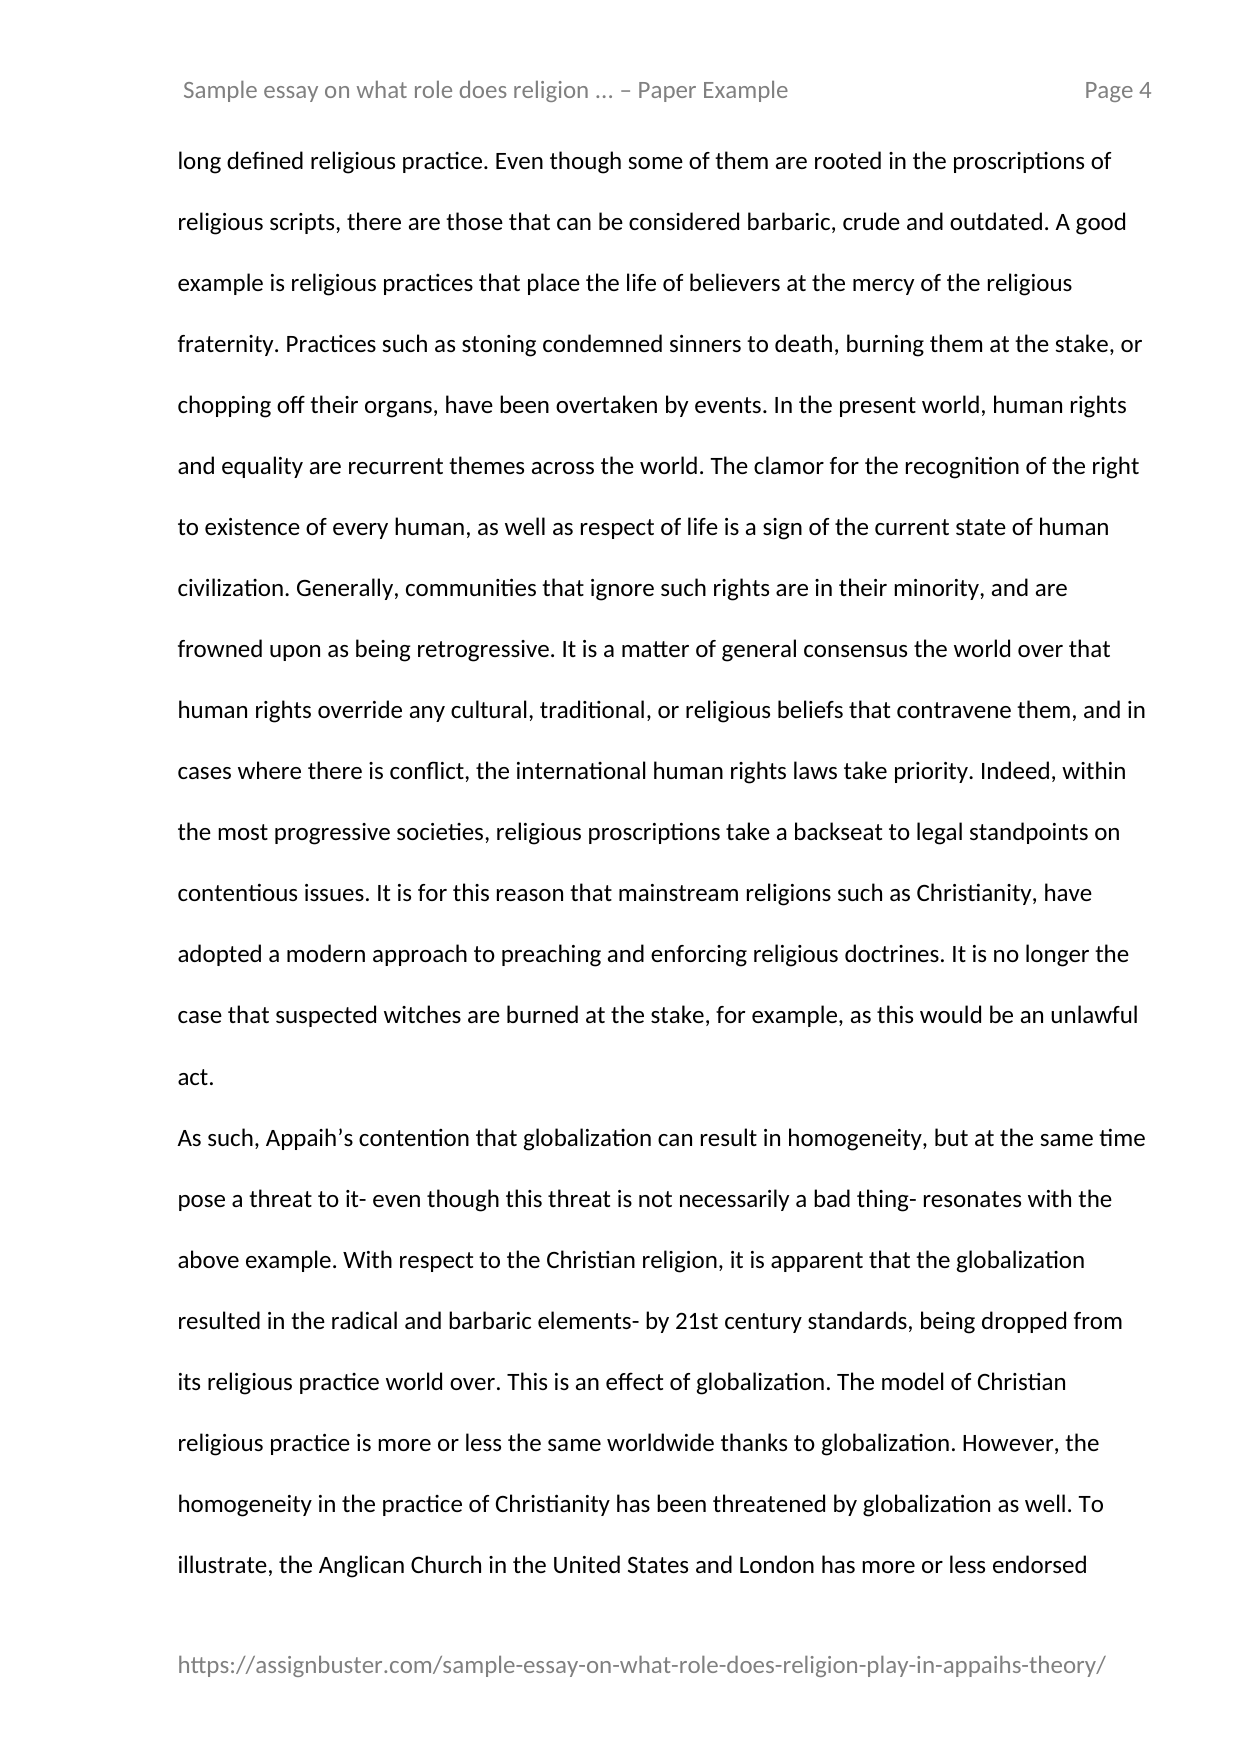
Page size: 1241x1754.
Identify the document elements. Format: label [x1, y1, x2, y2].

text [177, 145, 1152, 1579]
